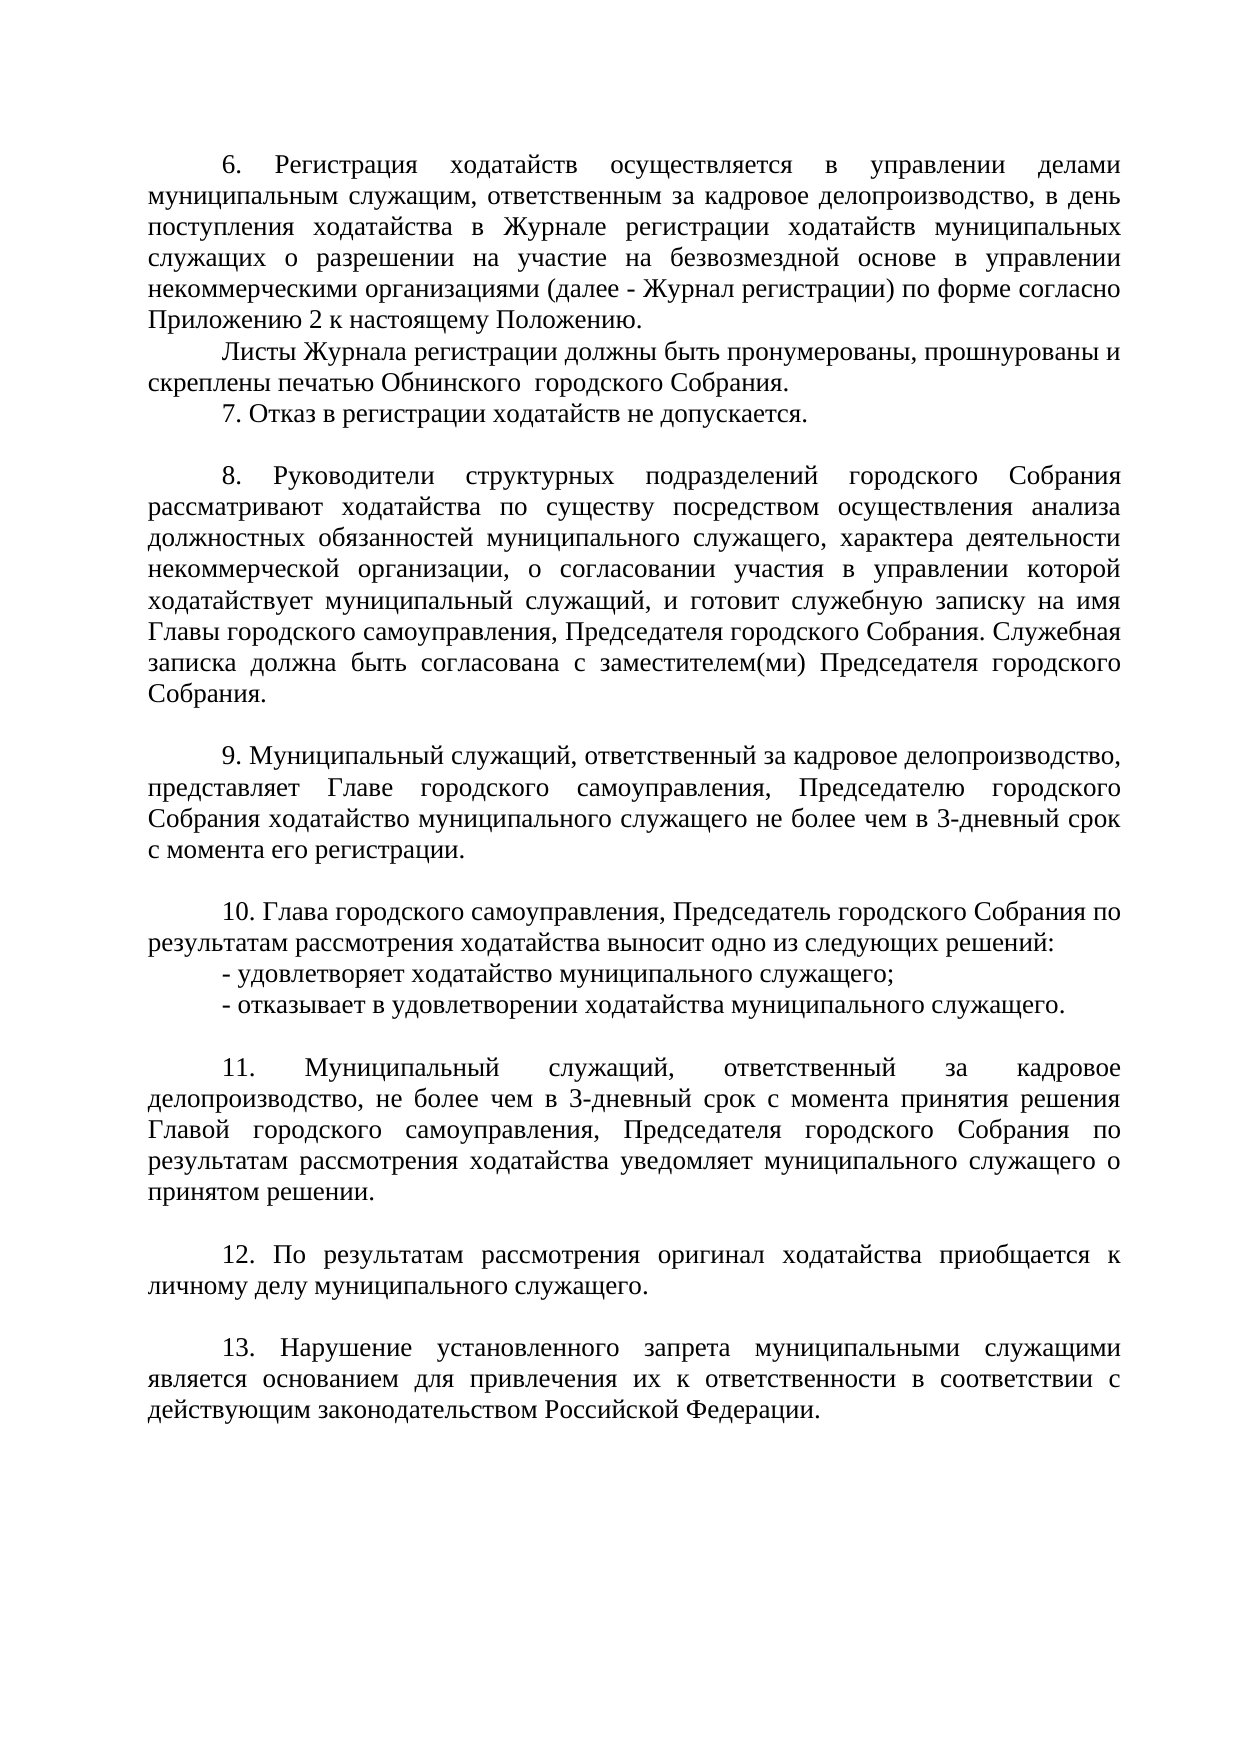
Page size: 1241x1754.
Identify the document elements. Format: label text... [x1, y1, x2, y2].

text 10. Глава городского самоуправления, Председатель городского Собрания по результатам рассмотрения ходатайства выносит одно из следующих решений: [148, 895, 1122, 957]
text 11. Муниципальный служащий, ответственный за кадровое делопроизводство, не более чем в 3-дневный срок с момента принятия решения Главой городского самоуправления, Председателя городского Собрания по результатам рассмотрения ходатайства уведомляет муниципального служащего о принятом решении. [148, 1051, 1122, 1207]
text 7. Отказ в регистрации ходатайств не допускается. [148, 397, 1122, 428]
text 8. Руководители структурных подразделений городского Собрания рассматривают ходатайства по существу посредством осуществления анализа должностных обязанностей муниципального служащего, характера деятельности некоммерческой организации, о согласовании участия в управлении которой ходатайствует муниципальный служащий, и готовит служебную записку на имя Главы городского самоуправления, Председателя городского Собрания. Служебная записка должна быть согласована с заместителем(ми) Председателя городского Собрания. [148, 459, 1122, 708]
text 12. По результатам рассмотрения оригинал ходатайства приобщается к личному делу муниципального служащего. [148, 1238, 1122, 1300]
text 9. Муниципальный служащий, ответственный за кадровое делопроизводство, представляет Главе городского самоуправления, Председателю городского Собрания ходатайство муниципального служащего не более чем в 3-дневный срок с момента его регистрации. [148, 739, 1122, 864]
text - отказывает в удовлетворении ходатайства муниципального служащего. [148, 989, 1122, 1020]
text 13. Нарушение установленного запрета муниципальными служащими является основанием для привлечения их к ответственности в соответствии с действующим законодательством Российской Федерации. [148, 1331, 1122, 1425]
text Листы Журнала регистрации должны быть пронумерованы, прошнурованы и скреплены печатью Обнинского городского Собрания. [148, 334, 1122, 397]
text - удовлетворяет ходатайство муниципального служащего; [148, 957, 1122, 989]
text 6. Регистрация ходатайств осуществляется в управлении делами муниципальным служащим, ответственным за кадровое делопроизводство, в день поступления ходатайства в Журнале регистрации ходатайств муниципальных служащих о разрешении на участие на безвозмездной основе в управлении некоммерческими организациями (далее - Журнал регистрации) по форме согласно Приложению 2 к настоящему Положению. [148, 148, 1122, 334]
